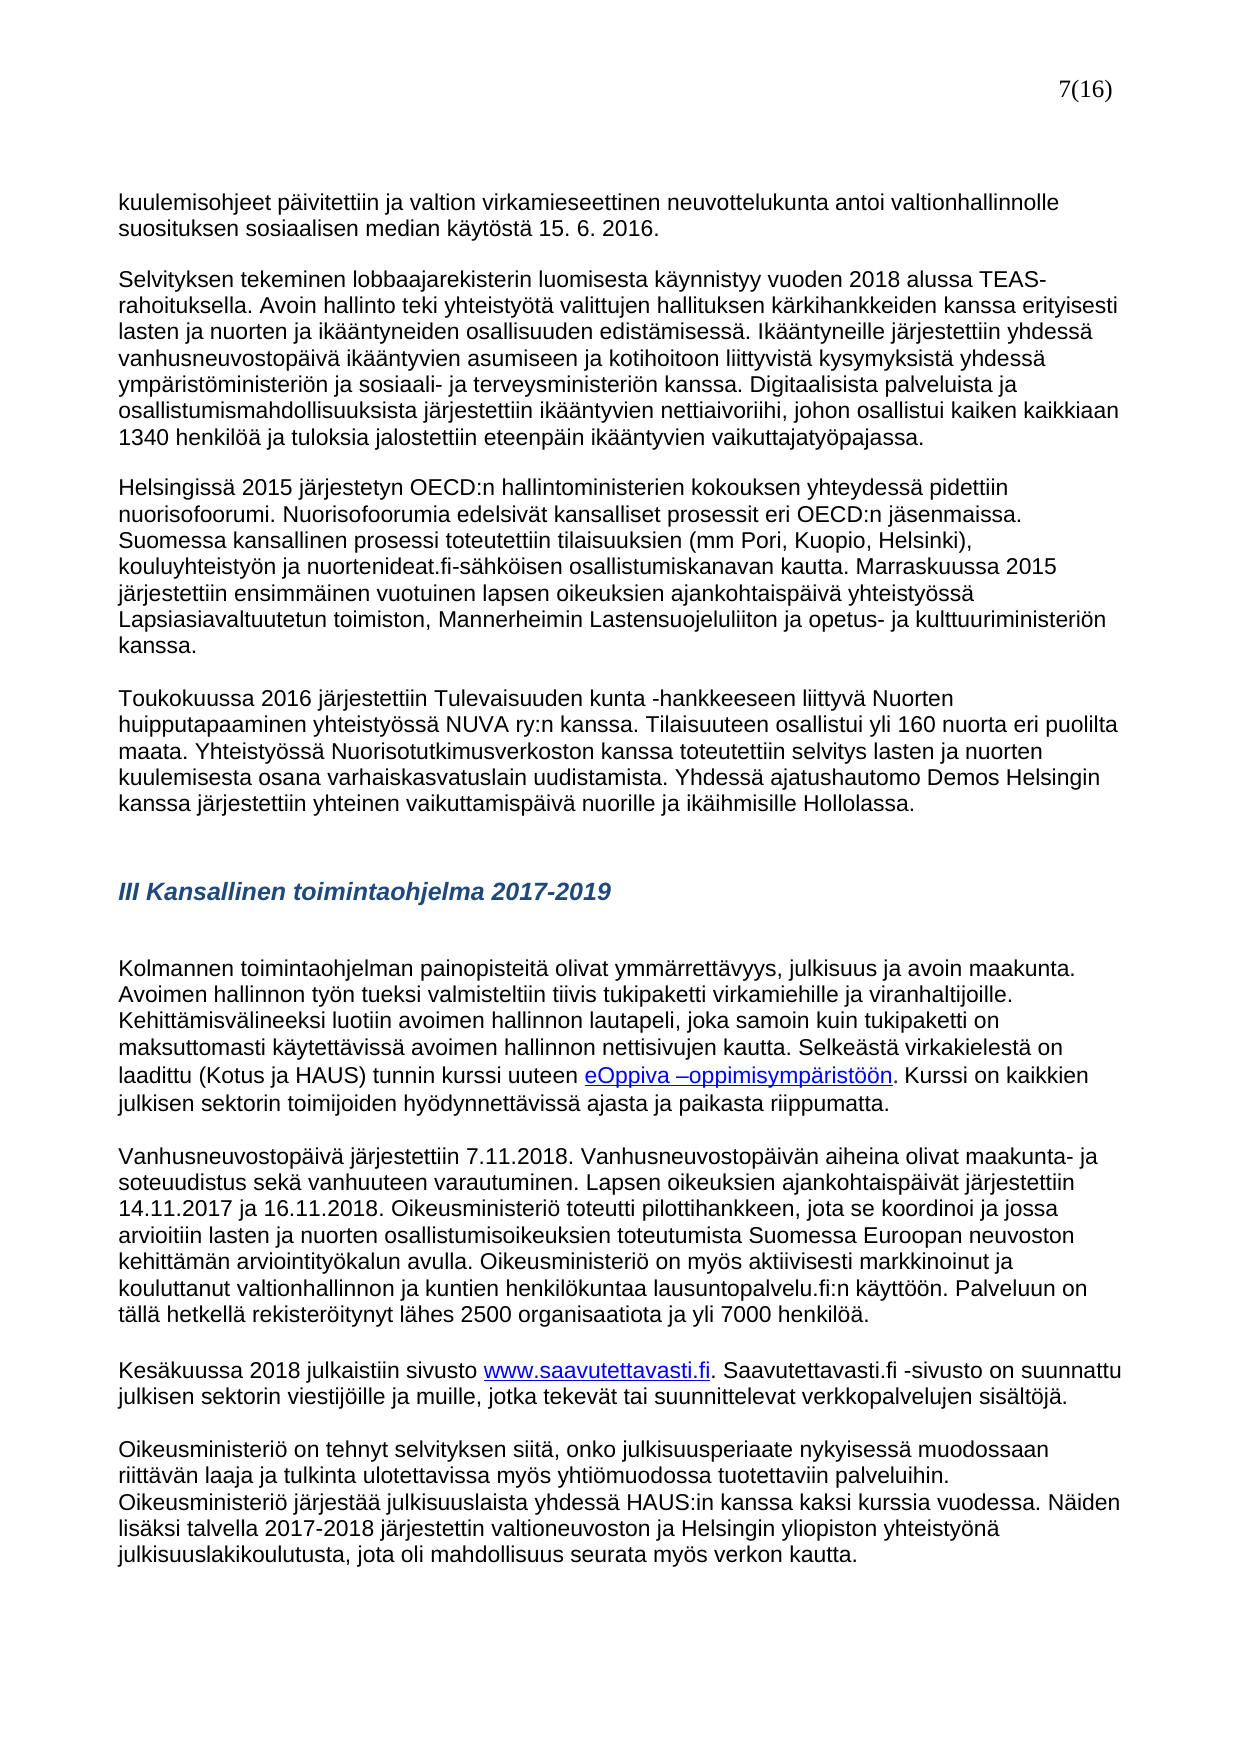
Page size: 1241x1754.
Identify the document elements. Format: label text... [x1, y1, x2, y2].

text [118, 189, 1122, 242]
text Helsingissä 2015 järjestetyn OECD:n hallintoministerien kokouksen yhteydessä pidettiin nuorisofoorumi. Nuorisofoorumia edelsivät kansalliset prosessit eri OECD:n jäsenmaissa. Suomessa kansallinen prosessi toteutettiin tilaisuuksien (mm Pori, Kuopio, Helsinki), kouluyhteistyön ja nuortenideat.fi-sähköisen osallistumiskanavan kautta. Marraskuussa 2015 järjestettiin ensimmäinen vuotuinen lapsen oikeuksien ajankohtaispäivä yhteistyössä Lapsiasiavaltuutetun toimiston, Mannerheimin Lastensuojeluliiton ja opetus- ja kulttuuriministeriön kanssa. [118, 474, 1122, 659]
text Kesäkuussa 2018 julkaistiin sivusto www.saavutettavasti.fi. Saavutettavasti.fi -sivusto on suunnattu julkisen sektorin viestijöille ja muille, jotka tekevät tai suunnittelevat verkkopalvelujen sisältöjä. [118, 1357, 1122, 1410]
text Oikeusministeriö on tehnyt selvityksen siitä, onko julkisuusperiaate nykyisessä muodossaan riittävän laaja ja tulkinta ulotettavissa myös yhtiömuodossa tuotettaviin palveluihin. Oikeusministeriö järjestää julkisuuslaista yhdessä HAUS:in kanssa kaksi kurssia vuodessa. Näiden lisäksi talvella 2017-2018 järjestettin valtioneuvoston ja Helsingin yliopiston yhteistyönä julkisuuslakikoulutusta, jota oli mahdollisuus seurata myös verkon kautta. [118, 1436, 1122, 1568]
text Kolmannen toimintaohjelman painopisteitä olivat ymmärrettävyys, julkisuus ja avoin maakunta. Avoimen hallinnon työn tueksi valmisteltiin tiivis tukipaketti virkamiehille ja viranhaltijoille. Kehittämisvälineeksi luotiin avoimen hallinnon lautapeli, joka samoin kuin tukipaketti on maksuttomasti käytettävissä avoimen hallinnon nettisivujen kautta. Selkeästä virkakielestä on laadittu (Kotus ja HAUS) tunnin kurssi uuteen eOppiva –oppimisympäristöön. Kurssi on kaikkien julkisen sektorin toimijoiden hyödynnettävissä ajasta ja paikasta riippumatta. [118, 955, 1122, 1116]
text Toukokuussa 2016 järjestettiin Tulevaisuuden kunta -hankkeeseen liittyvä Nuorten huipputapaaminen yhteistyössä NUVA ry:n kanssa. Tilaisuuteen osallistui yli 160 nuorta eri puolilta maata. Yhteistyössä Nuorisotutkimusverkoston kanssa toteutettiin selvitys lasten ja nuorten kuulemisesta osana varhaiskasvatuslain uudistamista. Yhdessä ajatushautomo Demos Helsingin kanssa järjestettiin yhteinen vaikuttamispäivä nuorille ja ikäihmisille Hollolassa. [118, 685, 1122, 817]
text III Kansallinen toimintaohjelma 2017-2019 [118, 876, 1122, 905]
text Vanhusneuvostopäivä järjestettiin 7.11.2018. Vanhusneuvostopäivän aiheina olivat maakunta- ja soteuudistus sekä vanhuuteen varautuminen. Lapsen oikeuksien ajankohtaispäivät järjestettiin 14.11.2017 ja 16.11.2018. Oikeusministeriö toteutti pilottihankkeen, jota se koordinoi ja jossa arvioitiin lasten ja nuorten osallistumisoikeuksien toteutumista Suomessa Euroopan neuvoston kehittämän arviointityökalun avulla. Oikeusministeriö on myös aktiivisesti markkinoinut ja kouluttanut valtionhallinnon ja kuntien henkilökuntaa lausuntopalvelu.fi:n käyttöön. Palveluun on tällä hetkellä rekisteröitynyt lähes 2500 organisaatiota ja yli 7000 henkilöä. [118, 1143, 1122, 1327]
text Selvityksen tekeminen lobbaajarekisterin luomisesta käynnistyy vuoden 2018 alussa TEAS-rahoituksella. Avoin hallinto teki yhteistyötä valittujen hallituksen kärkihankkeiden kanssa erityisesti lasten ja nuorten ja ikääntyneiden osallisuuden edistämisessä. Ikääntyneille järjestettiin yhdessä vanhusneuvostopäivä ikääntyvien asumiseen ja kotihoitoon liittyvistä kysymyksistä yhdessä ympäristöministeriön ja sosiaali- ja terveysministeriön kanssa. Digitaalisista palveluista ja osallistumismahdollisuuksista järjestettiin ikääntyvien nettiaivoriihi, johon osallistui kaiken kaikkiaan 1340 henkilöä ja tuloksia jalostettiin eteenpäin ikääntyvien vaikuttajatyöpajassa. [118, 266, 1122, 450]
